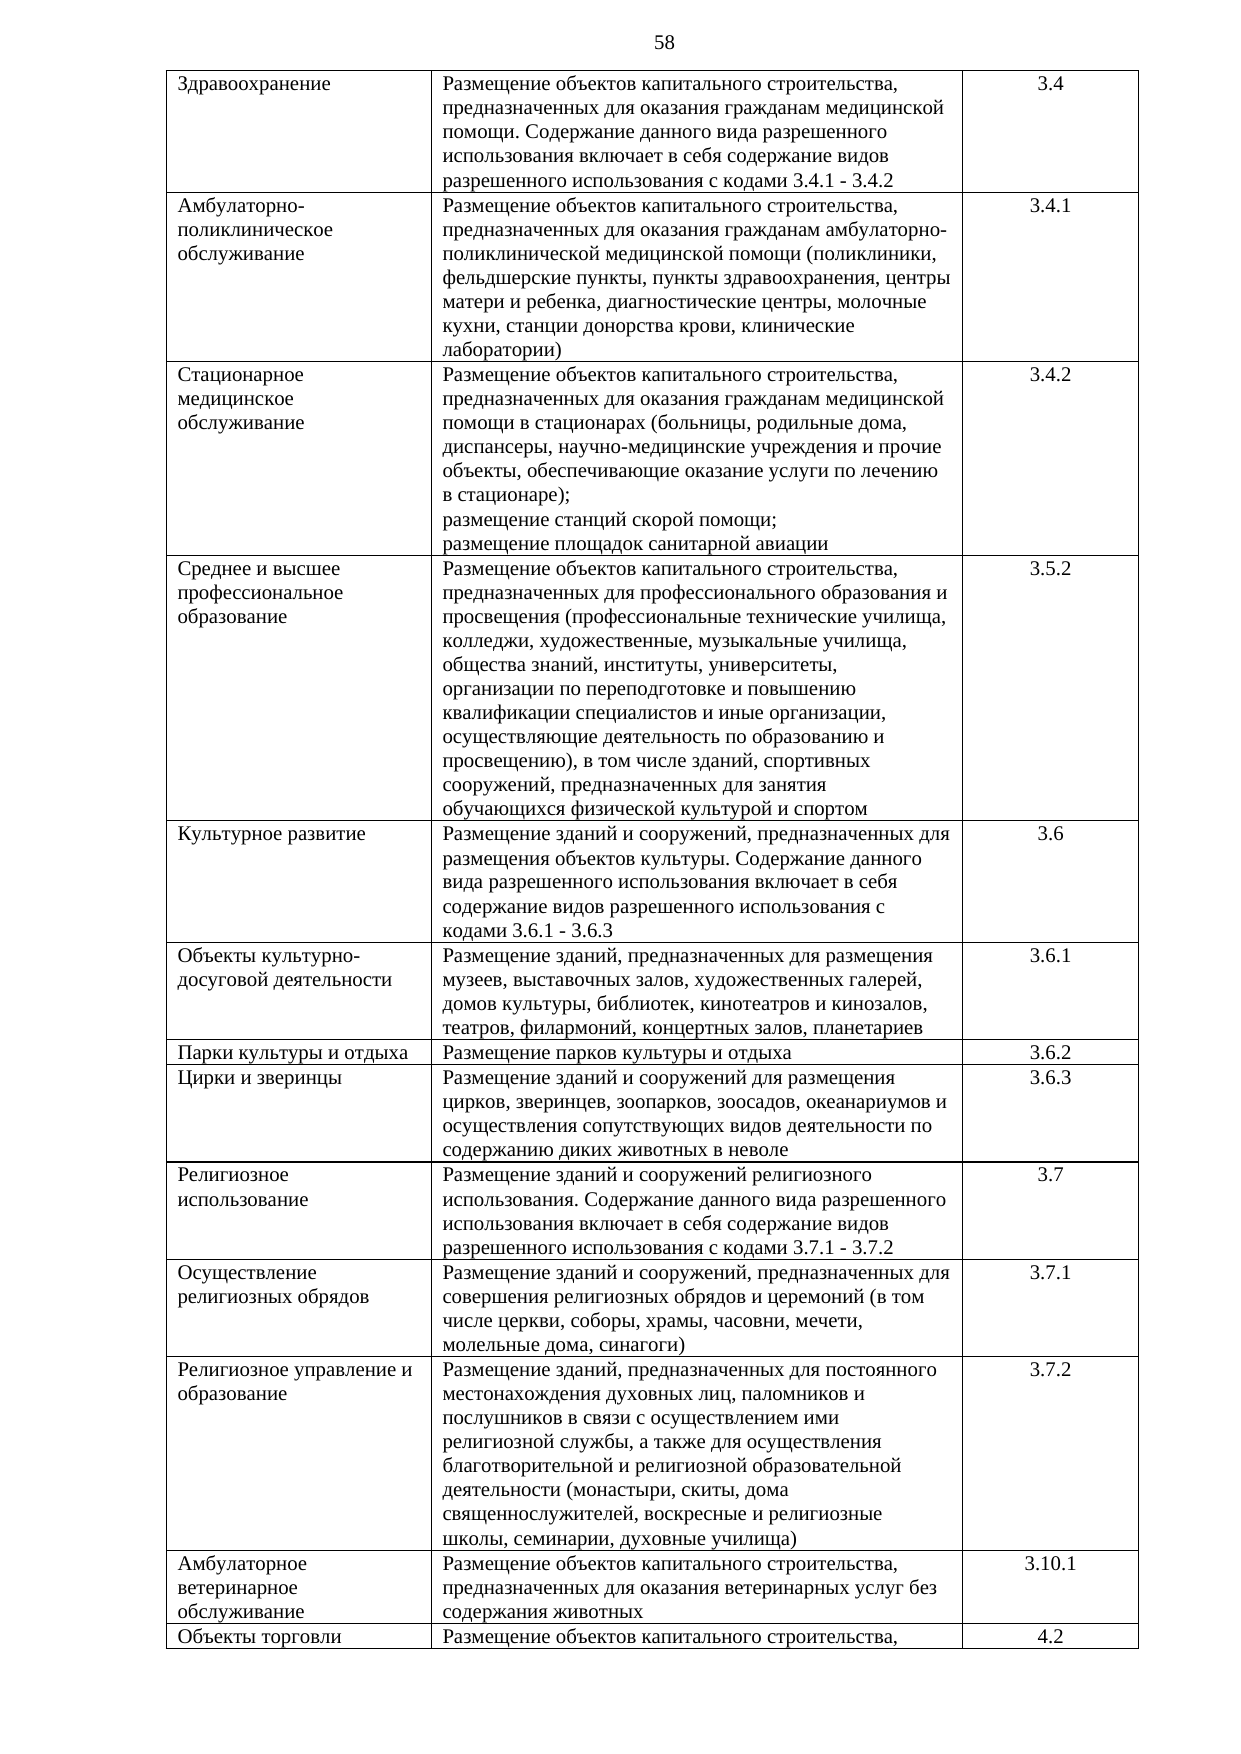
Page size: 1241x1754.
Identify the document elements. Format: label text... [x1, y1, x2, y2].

table_cell 3.6.1 [963, 943, 1138, 1039]
table_cell Размещение зданий, предназначенных для постоянного местонахождения духовных лиц, паломников и послушников в связи с осуществлением ими религиозной службы, а также для осуществления благотворительной и религиозной образовательной деятельности (монастыри, скиты, дома священнослужителей, воскресные и религиозные школы, семинарии, духовные училища) [432, 1357, 962, 1549]
table_cell Размещение парков культуры и отдыха [432, 1040, 962, 1064]
table_cell Размещение зданий и сооружений религиозного использования. Содержание данного вида разрешенного использования включает в себя содержание видов разрешенного использования с кодами 3.7.1 - 3.7.2 [432, 1163, 962, 1259]
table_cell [432, 1624, 962, 1648]
table_cell Среднее и высшее профессиональное образование [167, 556, 431, 820]
table_cell Размещение объектов капитального строительства, предназначенных для оказания гражданам амбулаторно-поликлинической медицинской помощи (поликлиники, фельдшерские пункты, пункты здравоохранения, центры матери и ребенка, диагностические центры, молочные кухни, станции донорства крови, клинические лаборатории) [432, 193, 962, 361]
table_cell 3.4 [963, 71, 1138, 192]
table_cell Религиозное использование [167, 1163, 431, 1259]
table_cell Цирки и зверинцы [167, 1065, 431, 1161]
table_cell Здравоохранение [167, 71, 431, 192]
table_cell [167, 1624, 431, 1648]
table_cell Размещение объектов капитального строительства, предназначенных для профессионального образования и просвещения (профессиональные технические училища, колледжи, художественные, музыкальные училища, общества знаний, институты, университеты, организации по переподготовке и повышению квалификации специалистов и иные организации, осуществляющие деятельность по образованию и просвещению), в том числе зданий, спортивных сооружений, предназначенных для занятия обучающихся физической культурой и спортом [432, 556, 962, 820]
table_cell 3.7 [963, 1163, 1138, 1259]
table_cell 3.10.1 [963, 1551, 1138, 1623]
table_cell Размещение зданий и сооружений, предназначенных для размещения объектов культуры. Содержание данного вида разрешенного использования включает в себя содержание видов разрешенного использования с кодами 3.6.1 - 3.6.3 [432, 821, 962, 942]
table_cell Стационарное медицинское обслуживание [167, 362, 431, 554]
table_cell Размещение зданий и сооружений для размещения цирков, зверинцев, зоопарков, зоосадов, океанариумов и осуществления сопутствующих видов деятельности по содержанию диких животных в неволе [432, 1065, 962, 1161]
table_cell 3.7.1 [963, 1260, 1138, 1356]
table_cell Размещение зданий, предназначенных для размещения музеев, выставочных залов, художественных галерей, домов культуры, библиотек, кинотеатров и кинозалов, театров, филармоний, концертных залов, планетариев [432, 943, 962, 1039]
table_cell Размещение объектов капитального строительства, предназначенных для оказания гражданам медицинской помощи в стационарах (больницы, родильные дома, диспансеры, научно-медицинские учреждения и прочие объекты, обеспечивающие оказание услуги по лечению в стационаре); размещение станций скорой помощи; размещение площадок санитарной авиации [432, 362, 962, 554]
table_cell 3.7.2 [963, 1357, 1138, 1549]
table_cell Осуществление религиозных обрядов [167, 1260, 431, 1356]
table_cell 4.2 [963, 1624, 1138, 1648]
table_cell Размещение зданий и сооружений, предназначенных для совершения религиозных обрядов и церемоний (в том числе церкви, соборы, храмы, часовни, мечети, молельные дома, синагоги) [432, 1260, 962, 1356]
table_cell Парки культуры и отдыха [167, 1040, 431, 1064]
table_cell Размещение объектов капитального строительства, предназначенных для оказания ветеринарных услуг без содержания животных [432, 1551, 962, 1623]
table_cell Объекты культурно-досуговой деятельности [167, 943, 431, 1039]
table_cell 3.6.2 [963, 1040, 1138, 1064]
table_cell 3.6 [963, 821, 1138, 942]
table_cell Размещение объектов капитального строительства, предназначенных для оказания гражданам медицинской помощи. Содержание данного вида разрешенного использования включает в себя содержание видов разрешенного использования с кодами 3.4.1 - 3.4.2 [432, 71, 962, 192]
table_cell 3.5.2 [963, 556, 1138, 820]
table_cell Культурное развитие [167, 821, 431, 942]
table_cell 3.4.2 [963, 362, 1138, 554]
table_cell Религиозное управление и образование [167, 1357, 431, 1549]
table_cell Амбулаторно-поликлиническое обслуживание [167, 193, 431, 361]
table_cell 3.4.1 [963, 193, 1138, 361]
table_cell 3.6.3 [963, 1065, 1138, 1161]
table_cell Амбулаторное ветеринарное обслуживание [167, 1551, 431, 1623]
